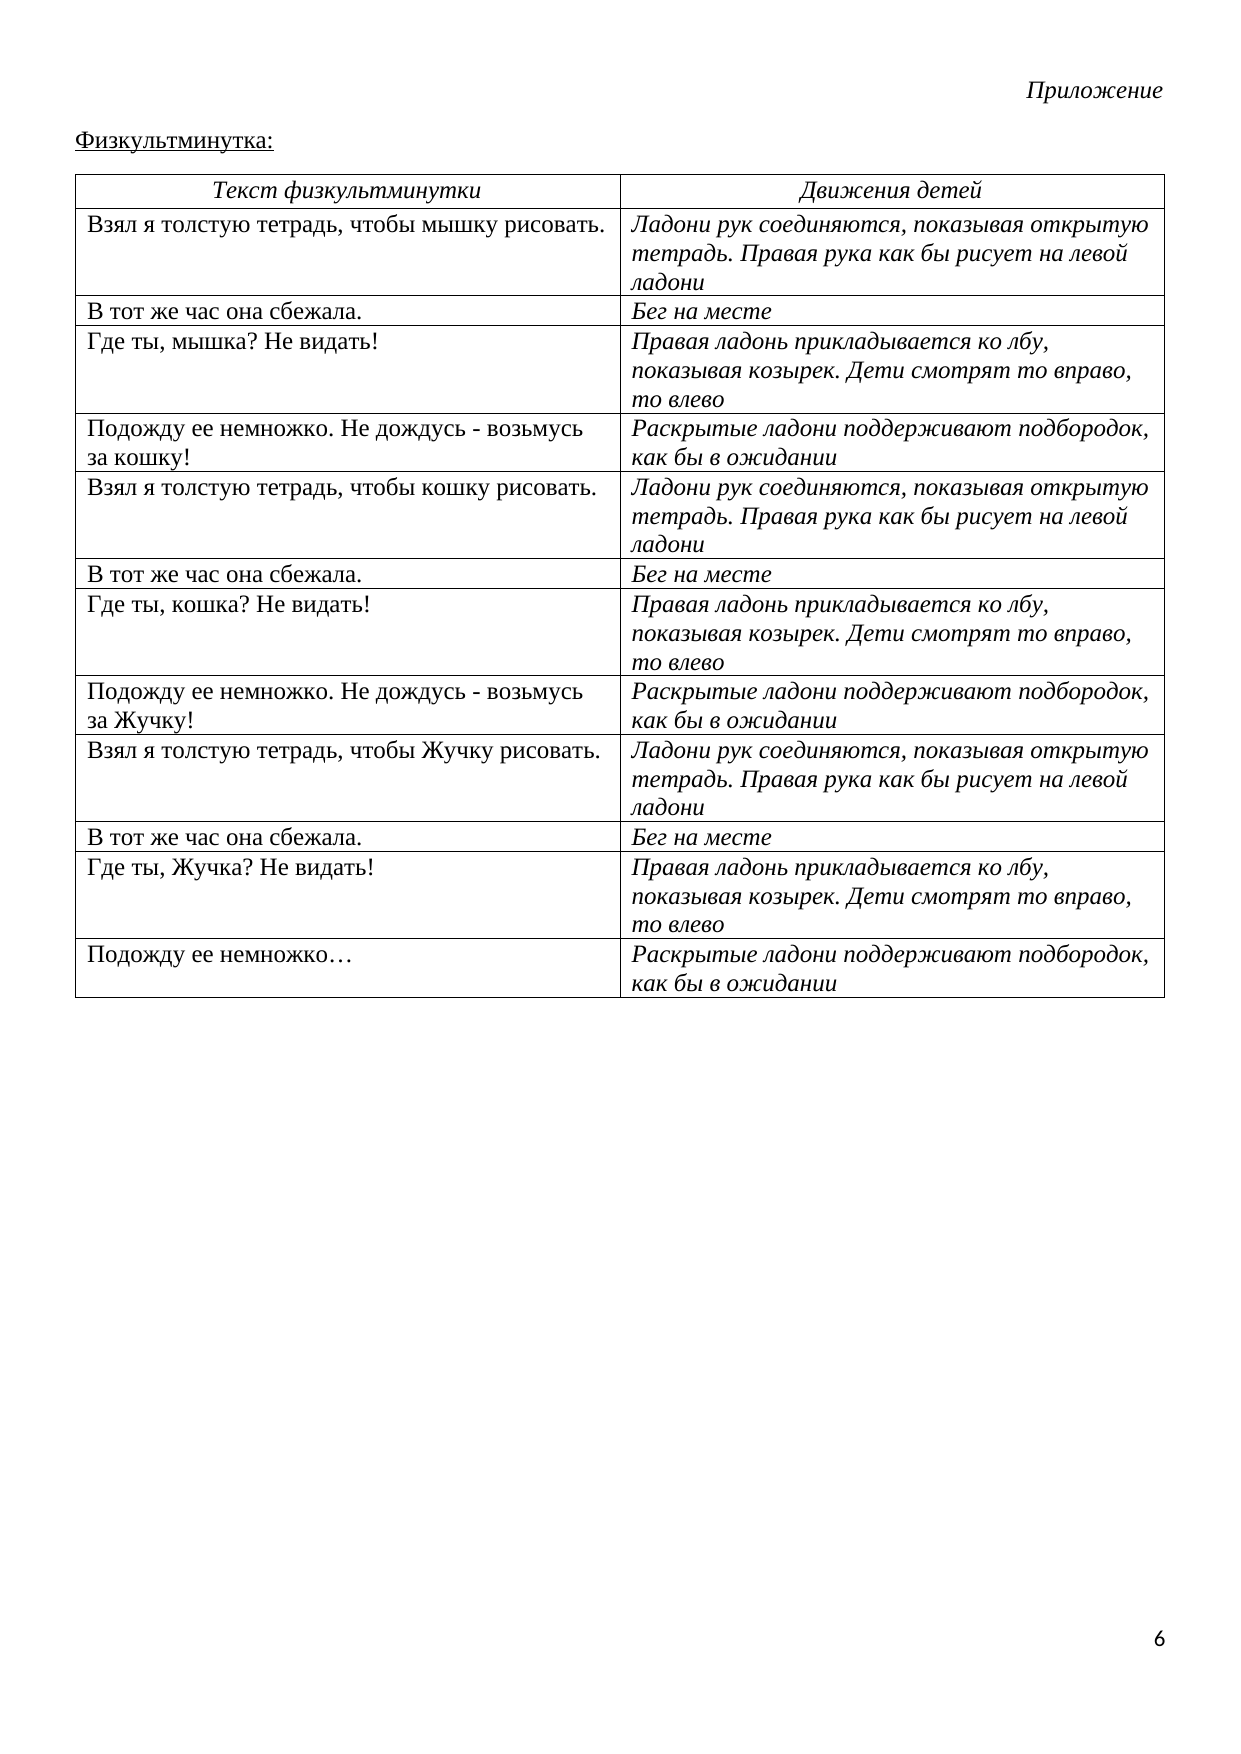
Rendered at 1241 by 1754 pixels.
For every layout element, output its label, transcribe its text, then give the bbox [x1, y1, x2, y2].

text Физкультминутка: [75, 125, 1165, 153]
table_cell Бег на месте [621, 296, 1164, 325]
table_cell Где ты, мышка? Не видать! [76, 326, 620, 412]
table_cell Где ты, Жучка? Не видать! [76, 852, 620, 938]
table_cell Правая ладонь прикладывается ко лбу, показывая козырек. Дети смотрят то вправо, то влево [621, 326, 1164, 412]
table_cell Раскрытые ладони поддерживают подбородок, как бы в ожидании [621, 414, 1164, 471]
table_cell Раскрытые ладони поддерживают подбородок, как бы в ожидании [621, 676, 1164, 734]
table_cell Подожду ее немножко. Не дождусь - возьмусь за кошку! [76, 414, 620, 471]
table_cell Бег на месте [621, 822, 1164, 851]
table_cell Взял я толстую тетрадь, чтобы мышку рисовать. [76, 209, 620, 295]
table_cell Ладони рук соединяются, показывая открытую тетрадь. Правая рука как бы рисует на левой ладони [621, 472, 1164, 558]
table_header Текст физкультминутки [76, 175, 620, 208]
table_cell Раскрытые ладони поддерживают подбородок, как бы в ожидании [621, 939, 1164, 997]
table_cell Взял я толстую тетрадь, чтобы кошку рисовать. [76, 472, 620, 558]
table_cell В тот же час она сбежала. [76, 822, 620, 851]
table_header Движения детей [621, 175, 1164, 208]
table_cell Бег на месте [621, 559, 1164, 588]
table_cell В тот же час она сбежала. [76, 296, 620, 325]
table_cell Ладони рук соединяются, показывая открытую тетрадь. Правая рука как бы рисует на левой ладони [621, 735, 1164, 821]
table_cell Где ты, кошка? Не видать! [76, 589, 620, 675]
table_cell Подожду ее немножко. Не дождусь - возьмусь за Жучку! [76, 676, 620, 734]
text Приложение [75, 75, 1165, 104]
table_cell Ладони рук соединяются, показывая открытую тетрадь. Правая рука как бы рисует на левой ладони [621, 209, 1164, 295]
table_cell Подожду ее немножко… [76, 939, 620, 997]
table_cell В тот же час она сбежала. [76, 559, 620, 588]
table_cell Правая ладонь прикладывается ко лбу, показывая козырек. Дети смотрят то вправо, то влево [621, 589, 1164, 675]
table_cell Правая ладонь прикладывается ко лбу, показывая козырек. Дети смотрят то вправо, то влево [621, 852, 1164, 938]
table_cell Взял я толстую тетрадь, чтобы Жучку рисовать. [76, 735, 620, 821]
